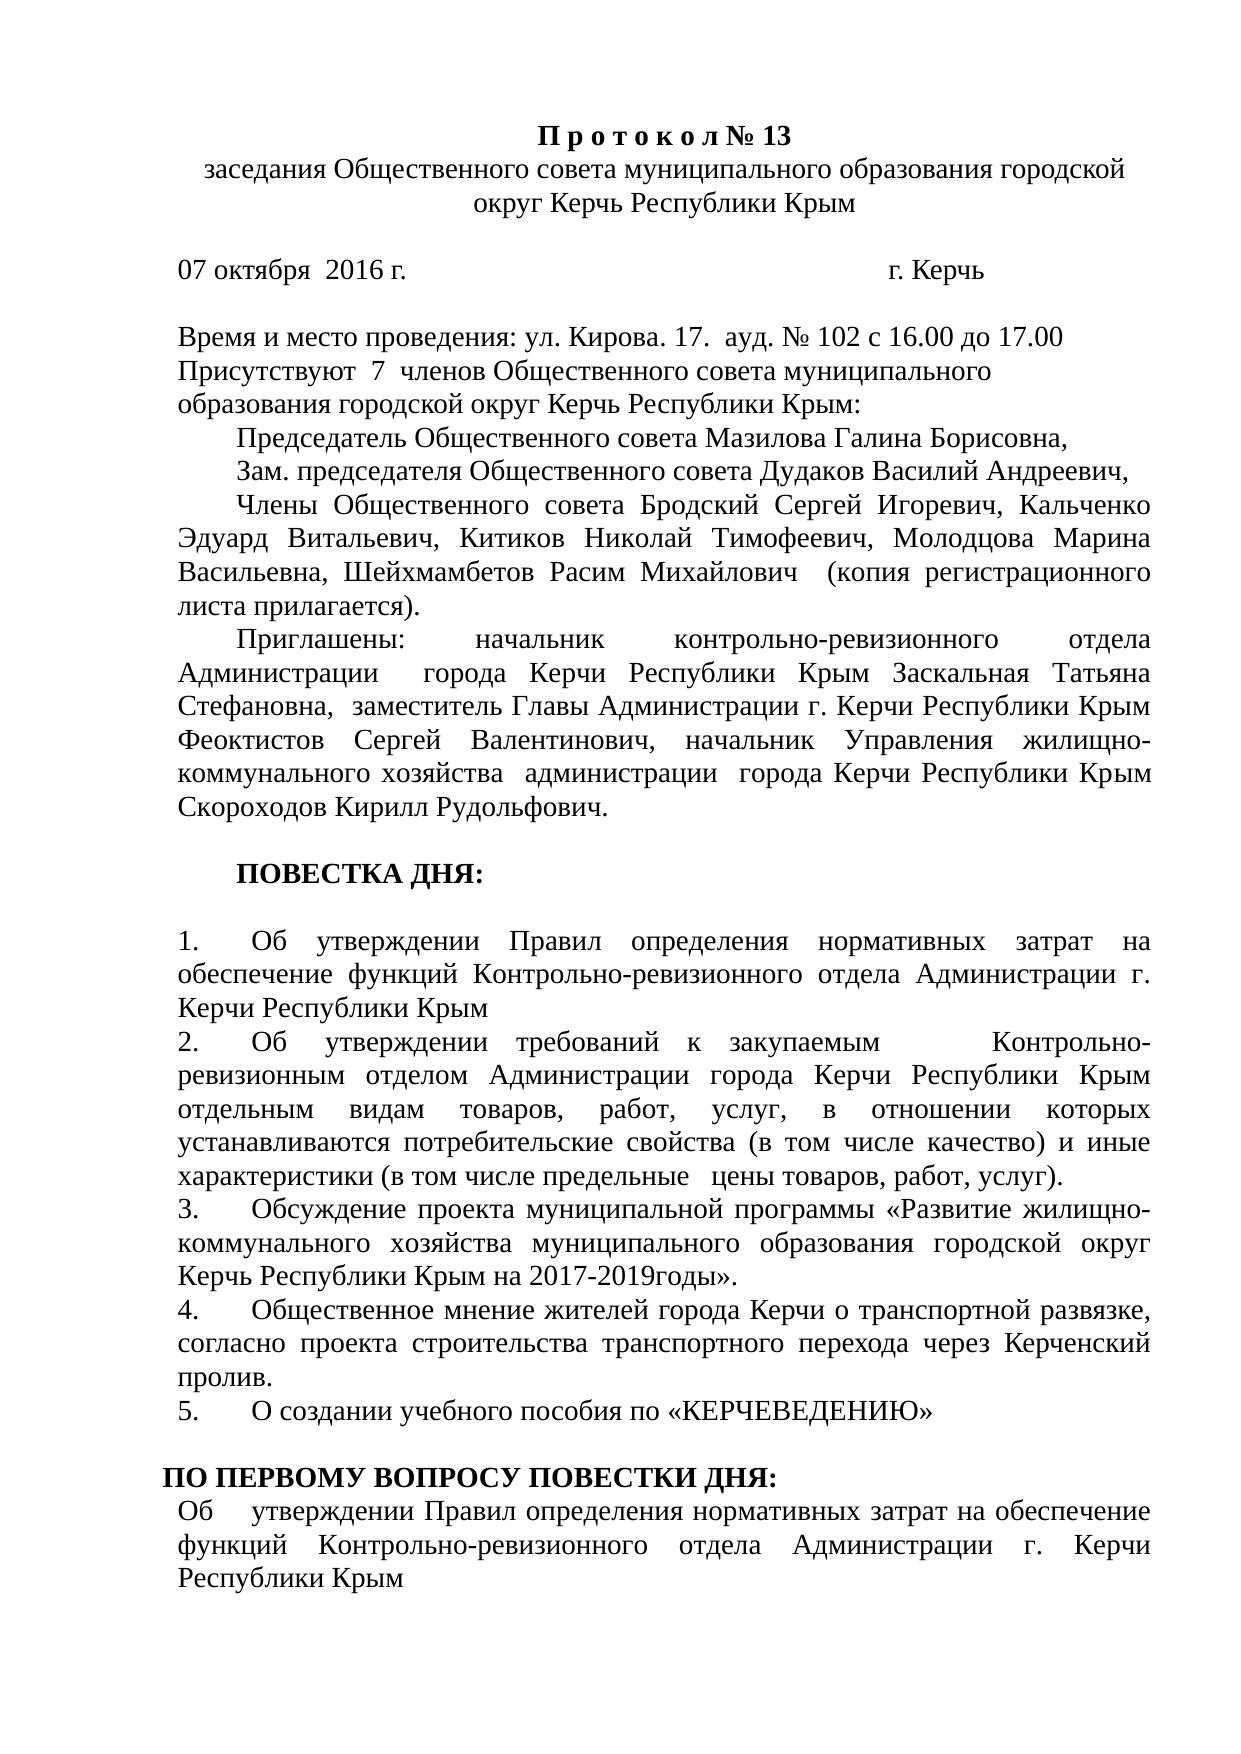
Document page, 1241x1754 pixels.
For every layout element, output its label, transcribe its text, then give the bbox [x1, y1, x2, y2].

text заседания Общественного совета муниципального образования городской округ Керчь Республики Крым [177, 152, 1152, 219]
text Приглашены: начальник контрольно-ревизионного отдела Администрации города Керчи Республики Крым Заскальная Татьяна Стефановна, заместитель Главы Администрации г. Керчи Республики Крым Феоктистов Сергей Валентинович, начальник Управления жилищно-коммунального хозяйства администрации города Керчи Республики Крым Скороходов Кирилл Рудольфович. [177, 621, 1152, 822]
text 07 октября 2016 г. г. Керчь [177, 252, 1152, 286]
text Члены Общественного совета Бродский Сергей Игоревич, Кальченко Эдуард Витальевич, Китиков Николай Тимофеевич, Молодцова Марина Васильевна, Шейхмамбетов Расим Михайлович (копия регистрационного листа прилагается). [177, 487, 1152, 621]
list Общественное мнение жителей города Керчи о транспортной развязке, согласно проекта строительства транспортного перехода через Керченский пролив. [177, 1292, 1152, 1393]
list ПО ПЕРВОМУ ВОПРОСУ ПОВЕСТКИ ДНЯ: [162, 1460, 1152, 1493]
text Председатель Общественного совета Мазилова Галина Борисовна, [177, 420, 1152, 453]
text Время и место проведения: ул. Кирова. 17. ауд. № 102 с 16.00 до 17.00 [177, 319, 1152, 353]
text П р о т о к о л № 13 [177, 118, 1152, 152]
text ПОВЕСТКА ДНЯ: [177, 856, 1152, 889]
text Присутствуют 7 членов Общественного совета муниципального образования городской округ Керчь Республики Крым: [177, 353, 1152, 420]
list Об утверждении требований к закупаемым Контрольно-ревизионным отделом Администрации города Керчи Республики Крым отдельным видам товаров, работ, услуг, в отношении которых устанавливаются потребительские свойства (в том числе качество) и иные характеристики (в том числе предельные цены товаров, работ, услуг). [177, 1024, 1152, 1191]
list Обсуждение проекта муниципальной программы «Развитие жилищно-коммунального хозяйства муниципального образования городской округ Керчь Республики Крым на 2017-2019годы». [177, 1191, 1152, 1292]
list О создании учебного пособия по «КЕРЧЕВЕДЕНИЮ» [177, 1393, 1152, 1426]
text Зам. председателя Общественного совета Дудаков Василий Андреевич, [177, 453, 1152, 487]
text Об утверждении Правил определения нормативных затрат на обеспечение функций Контрольно-ревизионного отдела Администрации г. Керчи Республики Крым [177, 1493, 1152, 1594]
list Об утверждении Правил определения нормативных затрат на обеспечение функций Контрольно-ревизионного отдела Администрации г. Керчи Республики Крым [177, 923, 1152, 1024]
